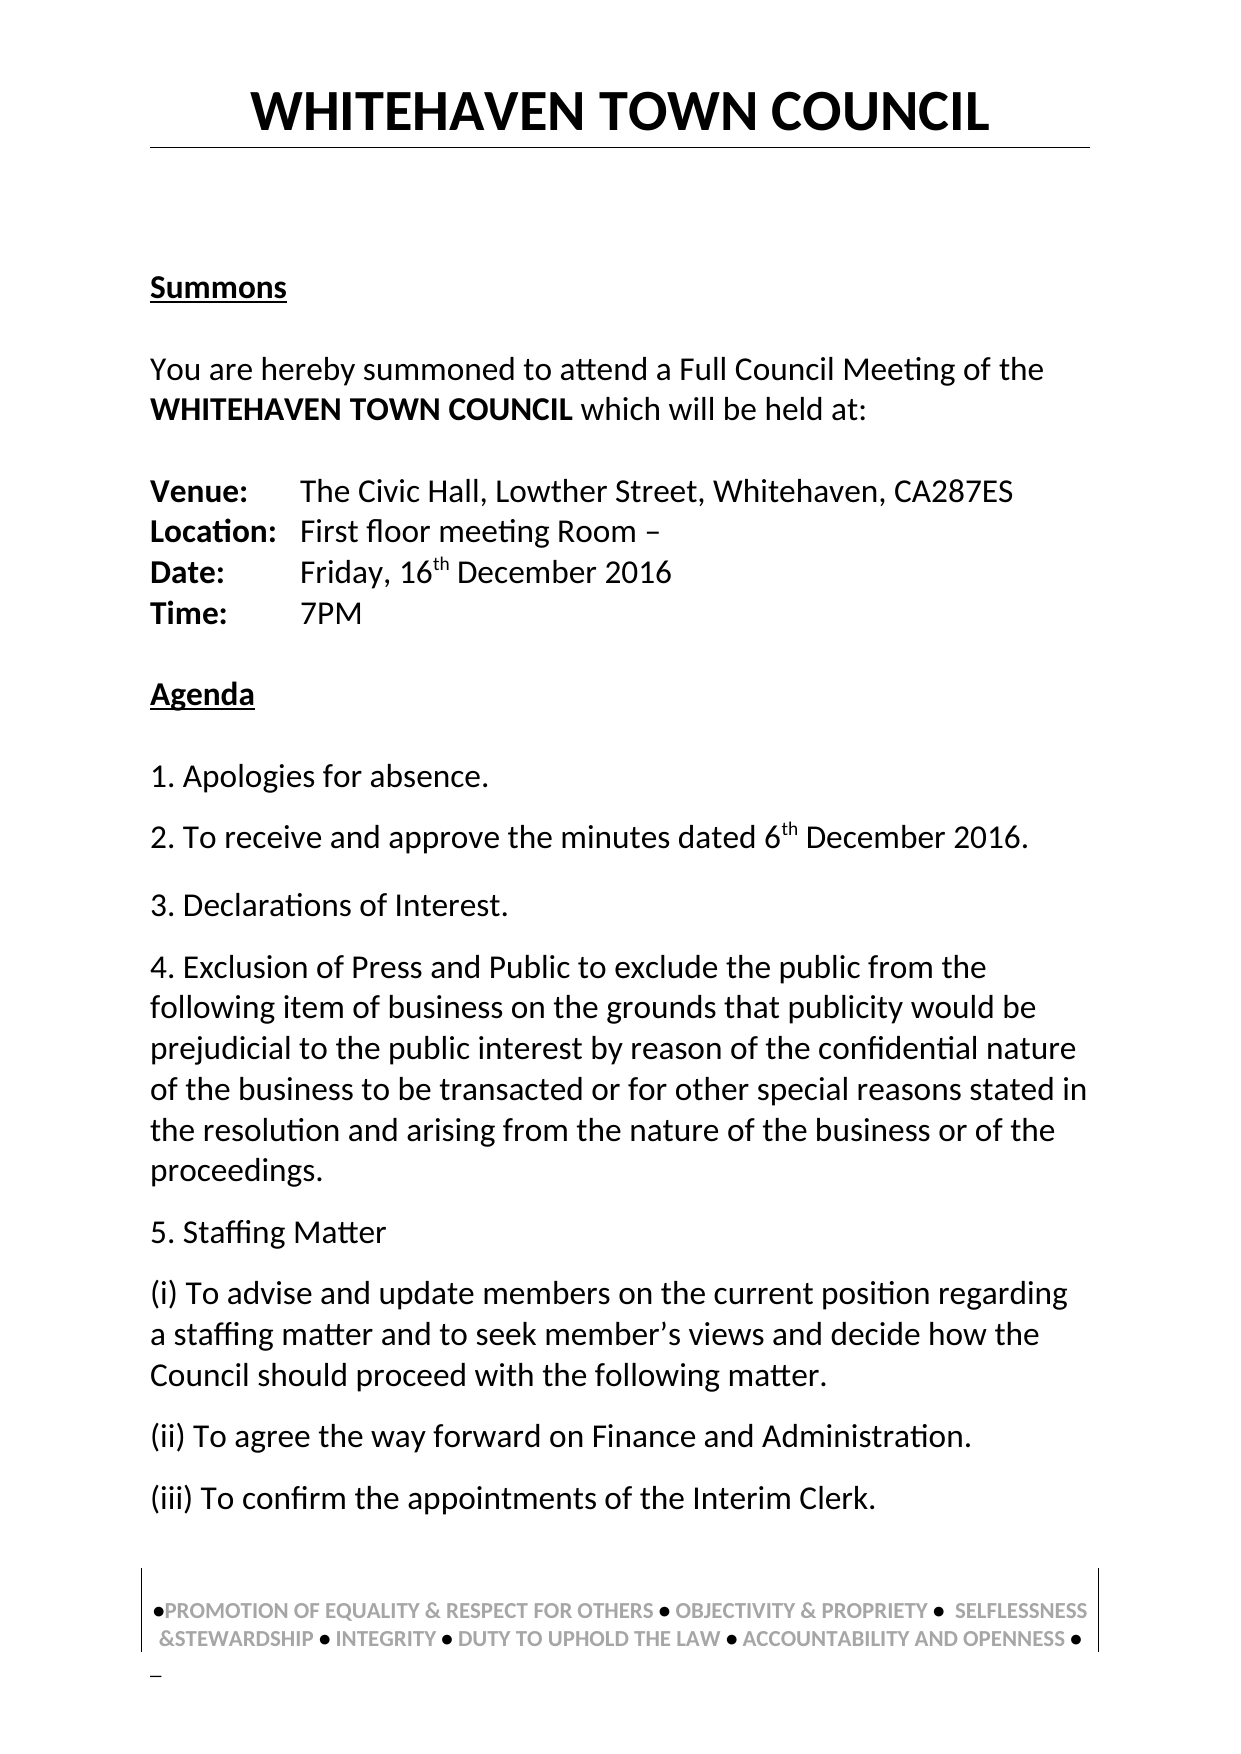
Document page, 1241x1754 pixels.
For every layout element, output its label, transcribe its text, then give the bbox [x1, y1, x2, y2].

text (ii) To agree the way forward on Finance and Administration. [150, 1415, 1090, 1456]
text Date: Friday, 16th December 2016 [150, 551, 1090, 592]
text 3. Declarations of Interest. [150, 884, 1090, 925]
text Venue: The Civic Hall, Lowther Street, Whitehaven, CA287ES [150, 470, 1090, 511]
text 2. To receive and approve the minutes dated 6th December 2016. [150, 816, 1090, 857]
text You are hereby summoned to attend a Full Council Meeting of the WHITEHAVEN TOWN COUNCIL which will be held at: [150, 348, 1090, 429]
text (i) To advise and update members on the current position regarding a staffing matter and to seek member’s views and decide how the Council should proceed with the following matter. [150, 1272, 1090, 1394]
text Location: First floor meeting Room – [150, 511, 1090, 551]
text Time: 7PM [150, 592, 1090, 633]
text Agenda [150, 673, 1090, 714]
text (iii) To confirm the appointments of the Interim Clerk. [150, 1477, 1090, 1518]
text 1. Apologies for absence. [150, 755, 1090, 796]
text Summons [150, 266, 1090, 307]
text 4. Exclusion of Press and Public to exclude the public from the following item of business on the grounds that publicity would be prejudicial to the public interest by reason of the confidential nature of the business to be transacted or for other special reasons stated in the resolution and arising from the nature of the business or of the proceedings. [150, 946, 1090, 1190]
text 5. Staffing Matter [150, 1211, 1090, 1252]
